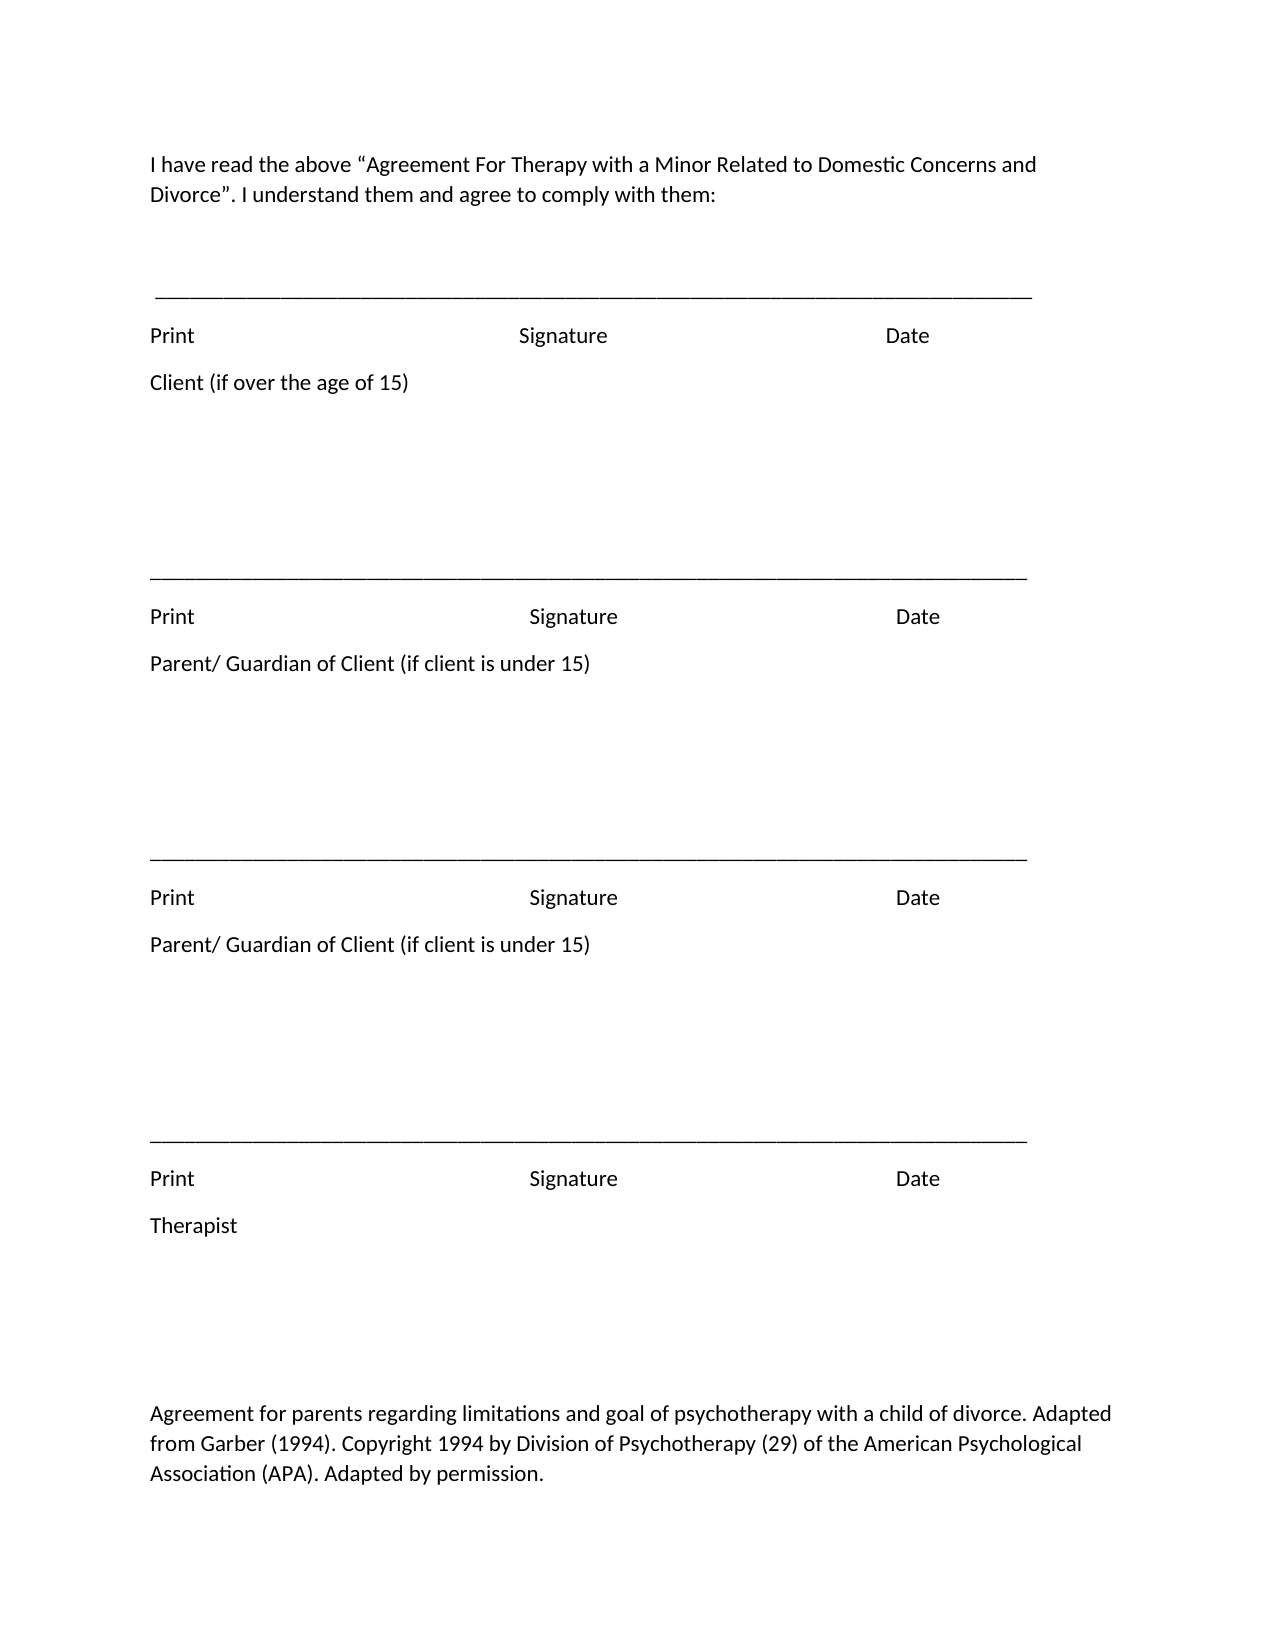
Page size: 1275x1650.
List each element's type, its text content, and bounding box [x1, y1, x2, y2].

text _____________________________________________________________________________ [150, 1118, 1125, 1146]
text I have read the above “Agreement For Therapy with a Minor Related to Domestic Concerns and Divorce”. I understand them and agree to comply with them: [150, 150, 1125, 208]
text Print Signature Date [150, 883, 1125, 911]
text Print Signature Date [150, 321, 1125, 349]
text Client (if over the age of 15) [150, 368, 1125, 396]
text Print Signature Date [150, 602, 1125, 630]
text Agreement for parents regarding limitations and goal of psychotherapy with a child of divorce. Adapted from Garber (1994). Copyright 1994 by Division of Psychotherapy (29) of the American Psychological Association (APA). Adapted by permission. [150, 1399, 1125, 1487]
text Parent/ Guardian of Client (if client is under 15) [150, 649, 1125, 677]
text Parent/ Guardian of Client (if client is under 15) [150, 930, 1125, 958]
text Therapist [150, 1211, 1125, 1239]
text Print Signature Date [150, 1164, 1125, 1193]
text _____________________________________________________________________________ [150, 836, 1125, 864]
text _____________________________________________________________________________ [150, 555, 1125, 583]
text _____________________________________________________________________________ [150, 274, 1125, 302]
